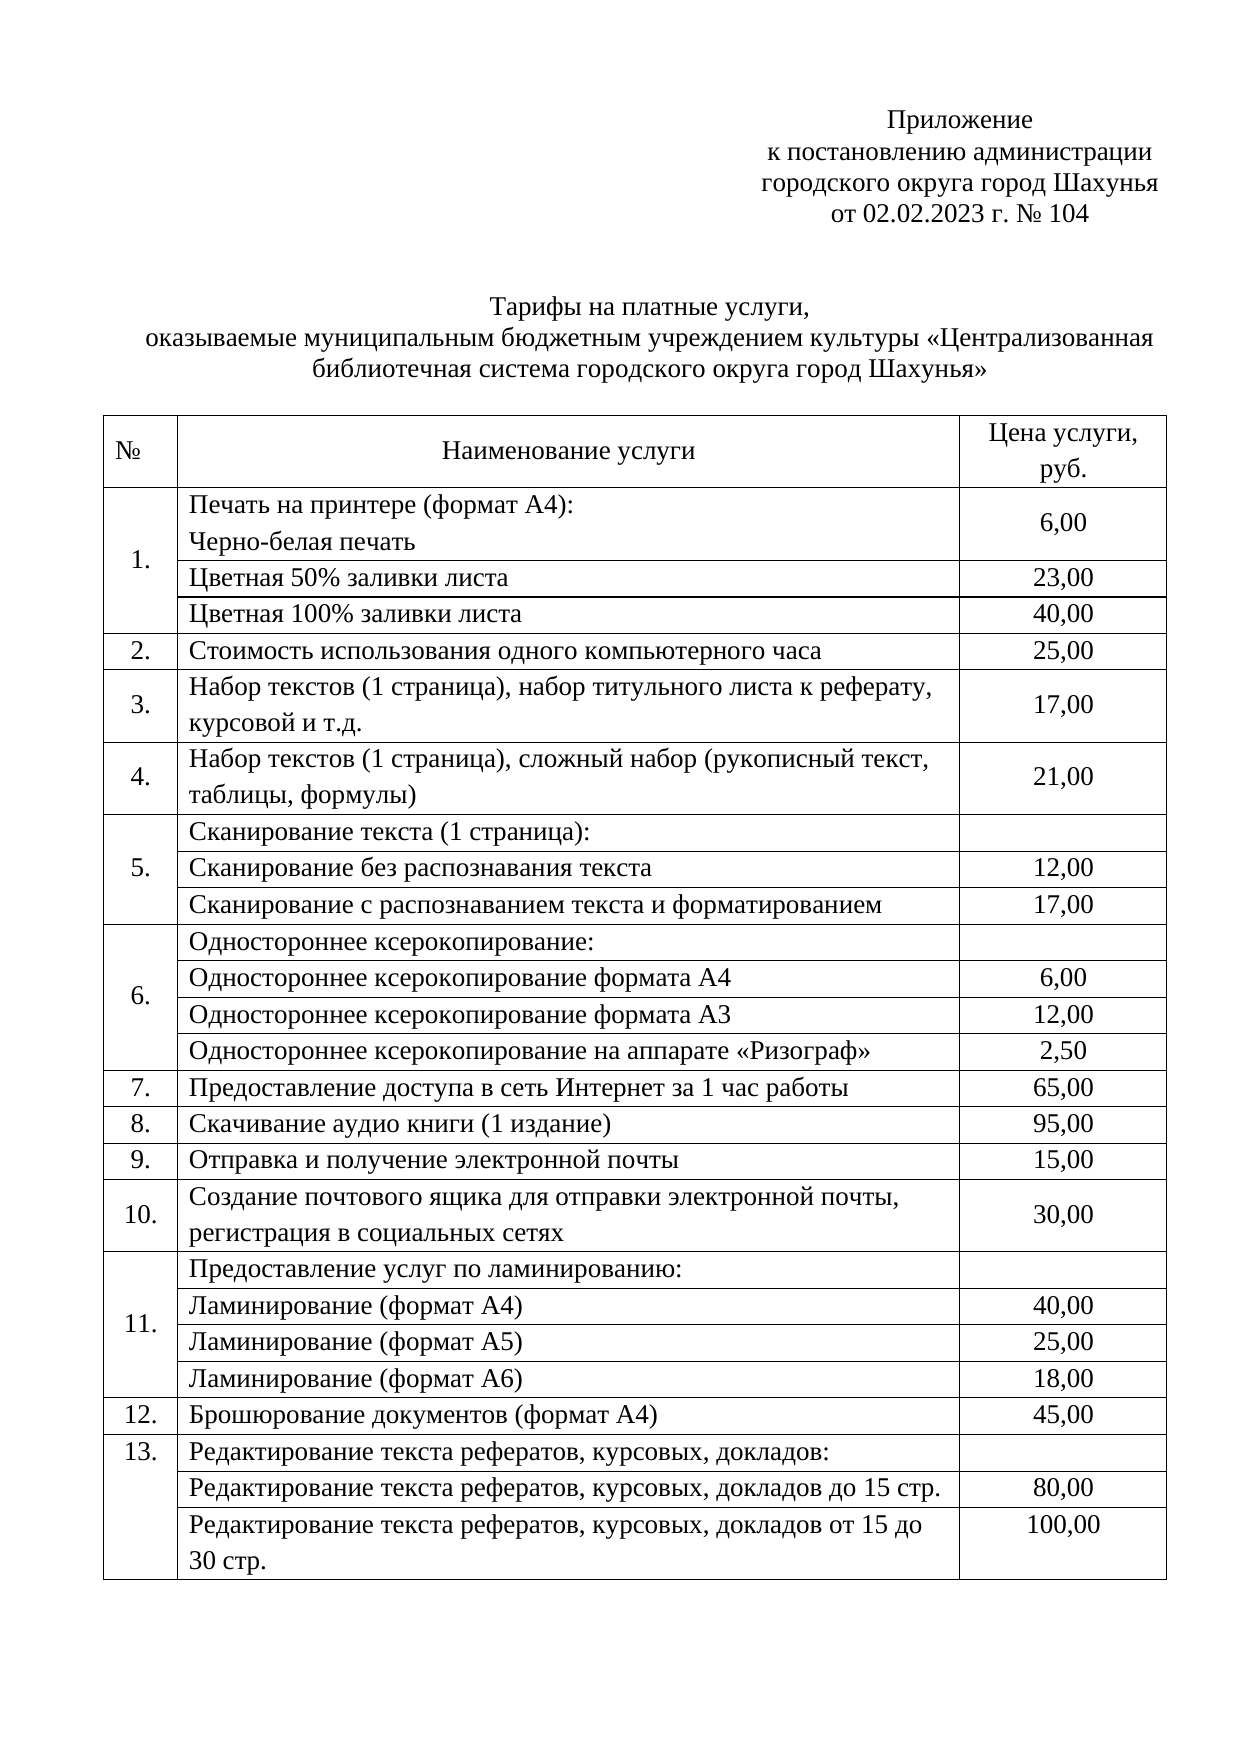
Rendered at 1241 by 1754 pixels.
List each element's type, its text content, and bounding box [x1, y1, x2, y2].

table_cell 2,50 [960, 1034, 1166, 1069]
table_cell 8. [104, 1107, 177, 1142]
text к постановлению администрации [753, 134, 1167, 166]
table_cell Редактирование текста рефератов, курсовых, докладов до 15 стр. [178, 1472, 959, 1507]
table_header Цена услуги, руб. [960, 416, 1166, 487]
table_cell Ламинирование (формат А6) [178, 1362, 959, 1397]
table_cell [960, 815, 1166, 851]
table_cell Сканирование без распознавания текста [178, 852, 959, 887]
table_cell Сканирование текста (1 страница): [178, 815, 959, 851]
table_cell 45,00 [960, 1398, 1166, 1434]
table_cell 10. [104, 1180, 177, 1251]
table_cell 4. [104, 743, 177, 814]
table_cell Редактирование текста рефератов, курсовых, докладов от 15 до 30 стр. [178, 1508, 959, 1579]
table_cell Скачивание аудио книги (1 издание) [178, 1107, 959, 1142]
table_cell 40,00 [960, 1289, 1166, 1324]
table_cell Стоимость использования одного компьютерного часа [178, 634, 959, 669]
table_cell 18,00 [960, 1362, 1166, 1397]
table_cell Отправка и получение электронной почты [178, 1144, 959, 1179]
table_cell Набор текстов (1 страница), набор титульного листа к реферату, курсовой и т.д. [178, 670, 959, 742]
table_cell 6. [104, 925, 177, 1069]
table_header № [104, 416, 177, 487]
table_cell 30,00 [960, 1180, 1166, 1251]
table_cell Цветная 50% заливки листа [178, 561, 959, 596]
table_cell 17,00 [960, 888, 1166, 923]
table_header Наименование услуги [178, 416, 959, 487]
table_cell 17,00 [960, 670, 1166, 742]
table_cell 23,00 [960, 561, 1166, 596]
table_cell Одностороннее ксерокопирование формата А3 [178, 998, 959, 1033]
table_cell Черно-белая печать [178, 524, 959, 560]
table_cell Одностороннее ксерокопирование: [178, 925, 959, 960]
table_cell Сканирование с распознаванием текста и форматированием [178, 888, 959, 923]
table_cell 95,00 [960, 1107, 1166, 1142]
table_cell 5. [104, 815, 177, 923]
text от 02.02.2023 г. № 104 [753, 197, 1167, 228]
table_cell 6,00 [960, 961, 1166, 997]
table_cell 65,00 [960, 1071, 1166, 1106]
text городского округа город Шахунья [753, 166, 1167, 197]
table_cell 1. [104, 488, 177, 633]
table_cell Предоставление доступа в сеть Интернет за 1 час работы [178, 1071, 959, 1106]
table_cell Печать на принтере (формат А4): [178, 488, 959, 523]
table_cell 3. [104, 670, 177, 742]
table_cell 12,00 [960, 998, 1166, 1033]
table_cell Цветная 100% заливки листа [178, 598, 959, 633]
table_cell 13. [104, 1435, 177, 1579]
table_cell Предоставление услуг по ламинированию: [178, 1252, 959, 1288]
table_cell Ламинирование (формат А4) [178, 1289, 959, 1324]
table_cell 25,00 [960, 634, 1166, 669]
table_cell 6,00 [960, 488, 1166, 560]
text Тарифы на платные услуги, [133, 290, 1167, 321]
table_cell 12. [104, 1398, 177, 1434]
table_cell [960, 925, 1166, 960]
table_cell Редактирование текста рефератов, курсовых, докладов: [178, 1435, 959, 1471]
table_cell [960, 1252, 1166, 1288]
text Приложение [753, 103, 1167, 134]
table_cell Одностороннее ксерокопирование формата А4 [178, 961, 959, 997]
table_cell 100,00 [960, 1508, 1166, 1579]
table_cell 12,00 [960, 852, 1166, 887]
table_cell Одностороннее ксерокопирование на аппарате «Ризограф» [178, 1034, 959, 1069]
table_cell 21,00 [960, 743, 1166, 814]
table_cell Создание почтового ящика для отправки электронной почты, регистрация в социальных сетях [178, 1180, 959, 1251]
table_cell 80,00 [960, 1472, 1166, 1507]
table_cell 40,00 [960, 598, 1166, 633]
table_cell 11. [104, 1252, 177, 1397]
table_cell [960, 1435, 1166, 1471]
table_cell Набор текстов (1 страница), сложный набор (рукописный текст, таблицы, формулы) [178, 743, 959, 814]
table_cell 2. [104, 634, 177, 669]
table_cell 25,00 [960, 1325, 1166, 1361]
table_cell 15,00 [960, 1144, 1166, 1179]
table_cell 9. [104, 1144, 177, 1179]
table_cell Брошюрование документов (формат А4) [178, 1398, 959, 1434]
table_cell 7. [104, 1071, 177, 1106]
text оказываемые муниципальным бюджетным учреждением культуры «Централизованная библиотечная система городского округа город Шахунья» [133, 321, 1167, 384]
table_cell Ламинирование (формат А5) [178, 1325, 959, 1361]
